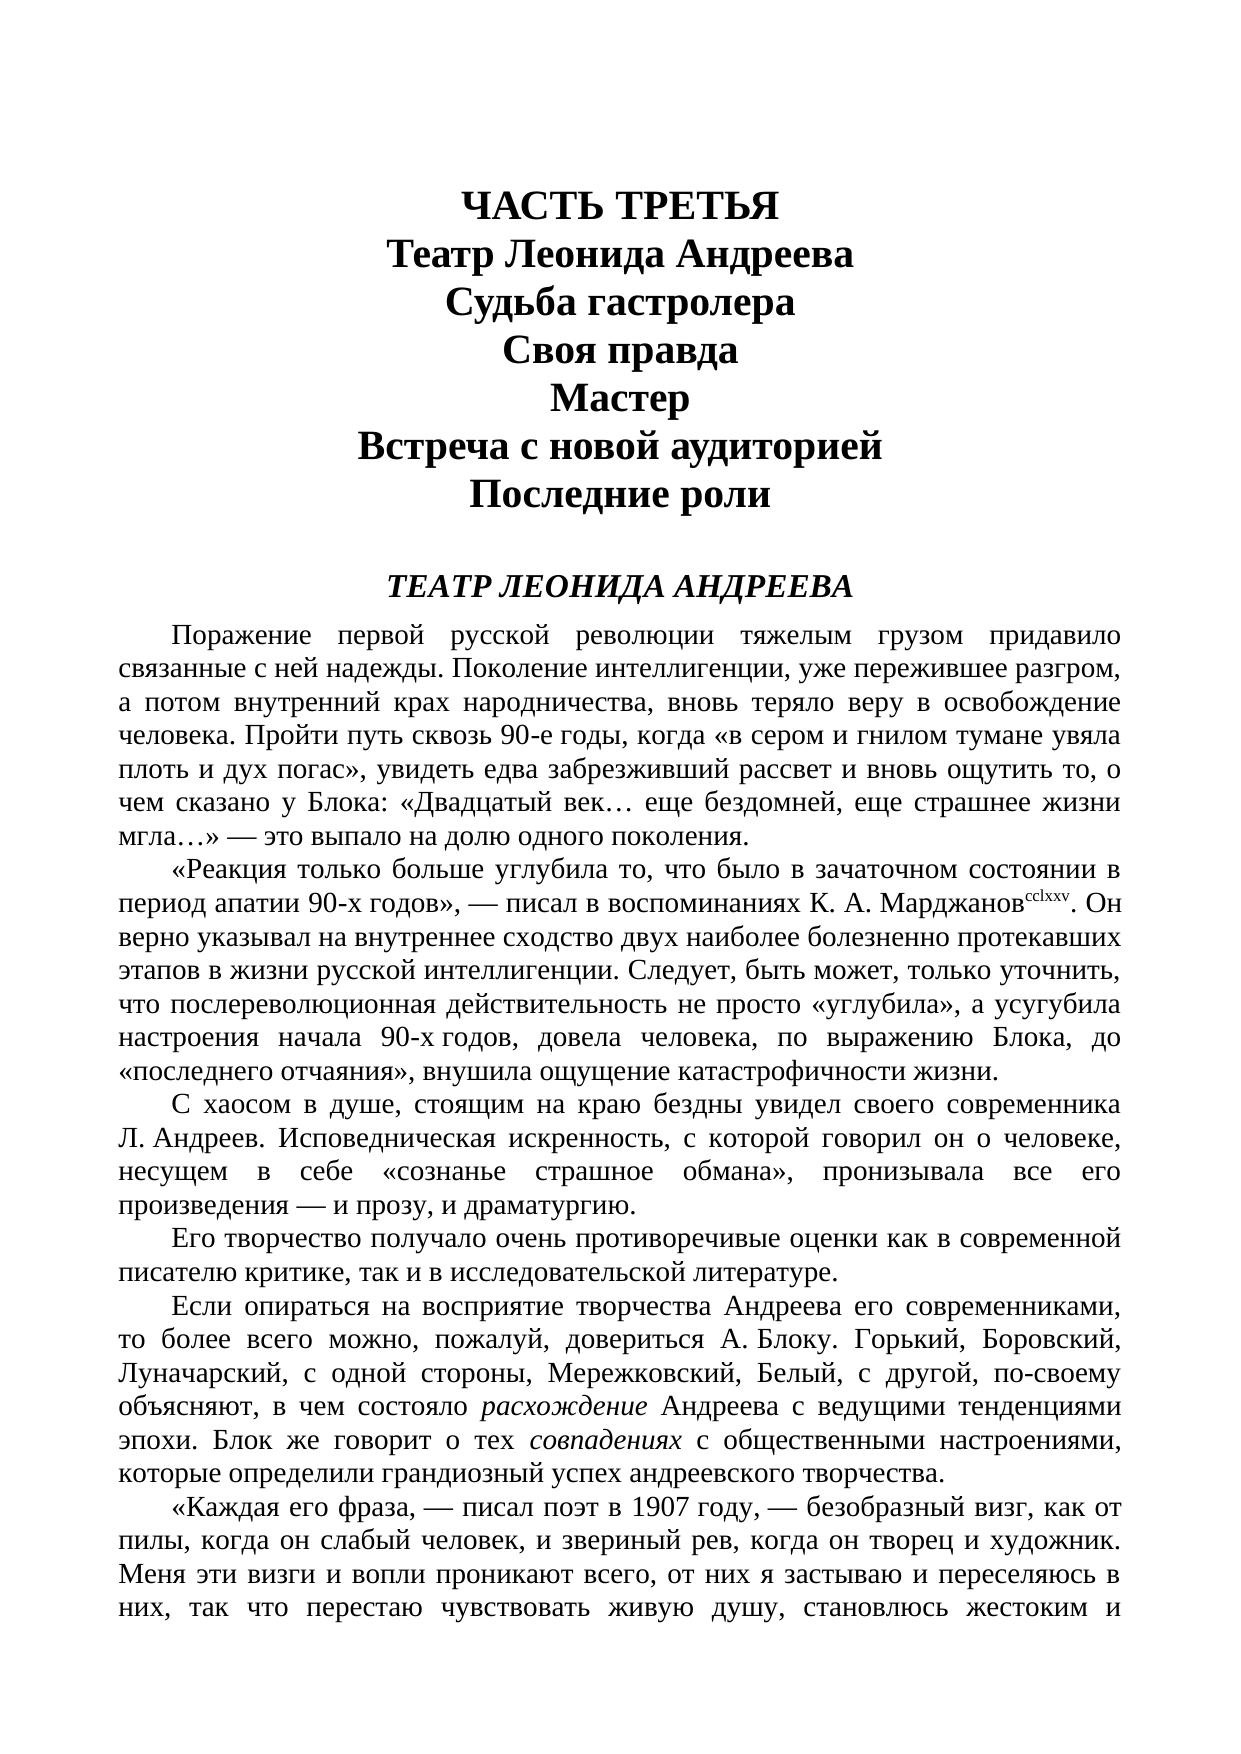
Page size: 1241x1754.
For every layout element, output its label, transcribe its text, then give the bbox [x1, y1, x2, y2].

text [118, 1489, 1122, 1623]
text «Реакция только больше углубила то, что было в зачаточном состоянии в период апатии 90-х годов», — писал в воспоминаниях К. А. Марджанов. Он верно указывал на внутреннее сходство двух наиболее болезненно протекавших этапов в жизни русской интеллигенции. Следует, быть может, только уточнить, что послереволюционная действительность не просто «углубила», а усугубила настроения начала 90-х годов, довела человека, по выражению Блока, до «последнего отчаяния», внушила ощущение катастрофичности жизни. [118, 852, 1122, 1086]
text Поражение первой русской революции тяжелым грузом придавило связанные с ней надежды. Поколение интеллигенции, уже пережившее разгром, а потом внутренний крах народничества, вновь теряло веру в освобождение человека. Пройти путь сквозь 90-е годы, когда «в сером и гнилом тумане увяла плоть и дух погас», увидеть едва забрезживший рассвет и вновь ощутить то, о чем сказано у Блока: «Двадцатый век… еще бездомней, еще страшнее жизни мгла…» — это выпало на долю одного поколения. [118, 617, 1122, 852]
text С хаосом в душе, стоящим на краю бездны увидел своего современника Л. Андреев. Исповедническая искренность, с которой говорил он о человеке, несущем в себе «сознанье страшное обмана», пронизывала все его произведения — и прозу, и драматургию. [118, 1086, 1122, 1221]
text Если опираться на восприятие творчества Андреева его современниками, то более всего можно, пожалуй, довериться А. Блоку. Горький, Боровский, Луначарский, с одной стороны, Мережковский, Белый, с другой, по-своему объясняют, в чем состояло расхождение Андреева с ведущими тенденциями эпохи. Блок же говорит о тех совпадениях с общественными настроениями, которые определили грандиозный успех андреевского творчества. [118, 1288, 1122, 1489]
subtitle {139} Часть третья Театр Леонида Андреева Судьба гастролера Своя правда Мастер Встреча с новой аудиторией Последние роли [118, 181, 1122, 516]
subtitle {140} Театр Леонида Андреева [118, 566, 1122, 604]
text Его творчество получало очень противоречивые оценки как в современной писателю критике, так и в исследовательской литературе. [118, 1221, 1122, 1288]
